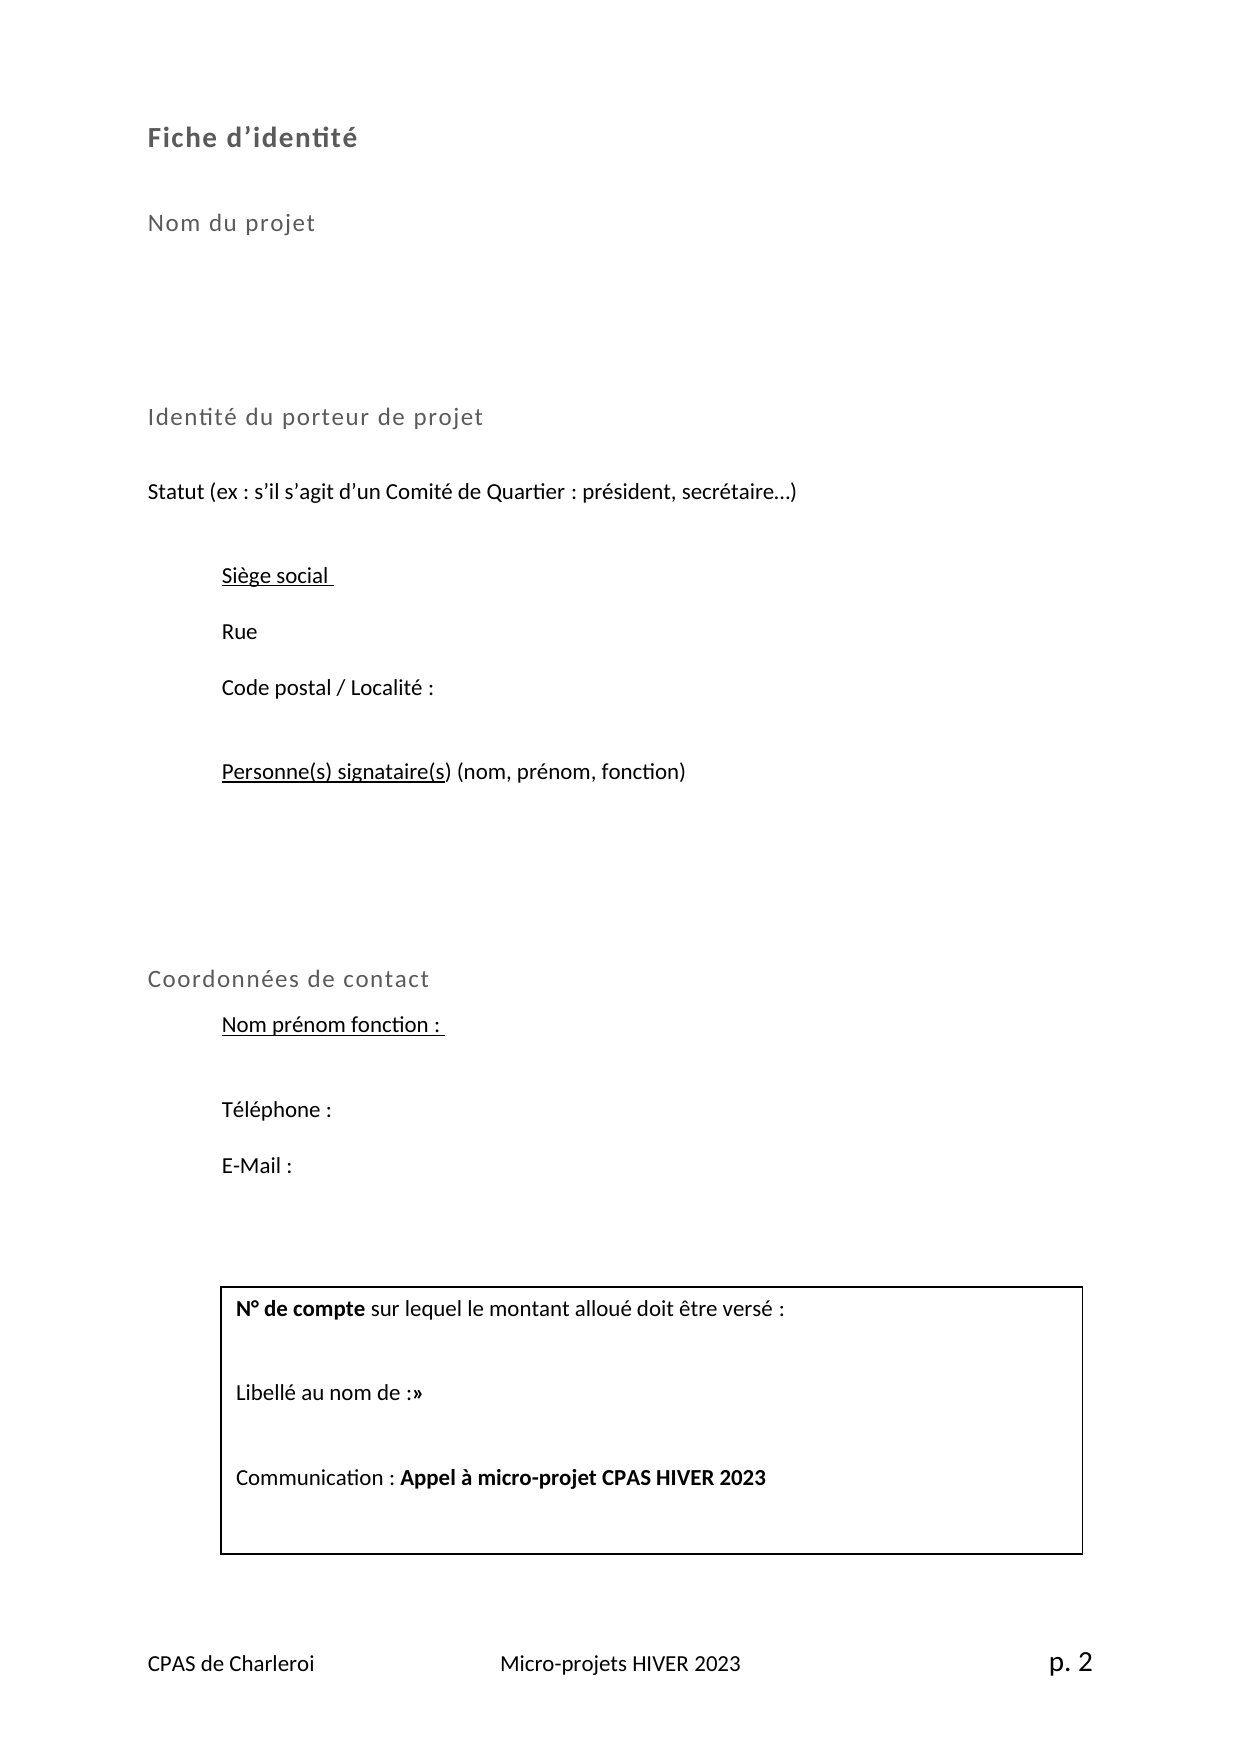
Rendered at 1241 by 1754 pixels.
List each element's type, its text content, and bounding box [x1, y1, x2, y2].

text Code postal / Localité : [148, 673, 1121, 701]
text Statut (ex : s’il s’agit d’un Comité de Quartier : président, secrétaire…) [148, 477, 1121, 505]
text Téléphone : [148, 1095, 1121, 1123]
subtitle Coordonnées de contact [148, 963, 1121, 994]
subtitle Fiche d’identité [148, 119, 1121, 154]
text Personne(s) signataire(s) (nom, prénom, fonction) [222, 757, 1121, 785]
text Rue [148, 617, 1121, 645]
text Nom prénom fonction : [222, 1011, 1121, 1039]
subtitle Nom du projet [133, 207, 1121, 237]
text Siège social [148, 561, 1121, 589]
subtitle Identité du porteur de projet [118, 402, 1121, 432]
text E-Mail : [148, 1151, 1121, 1179]
